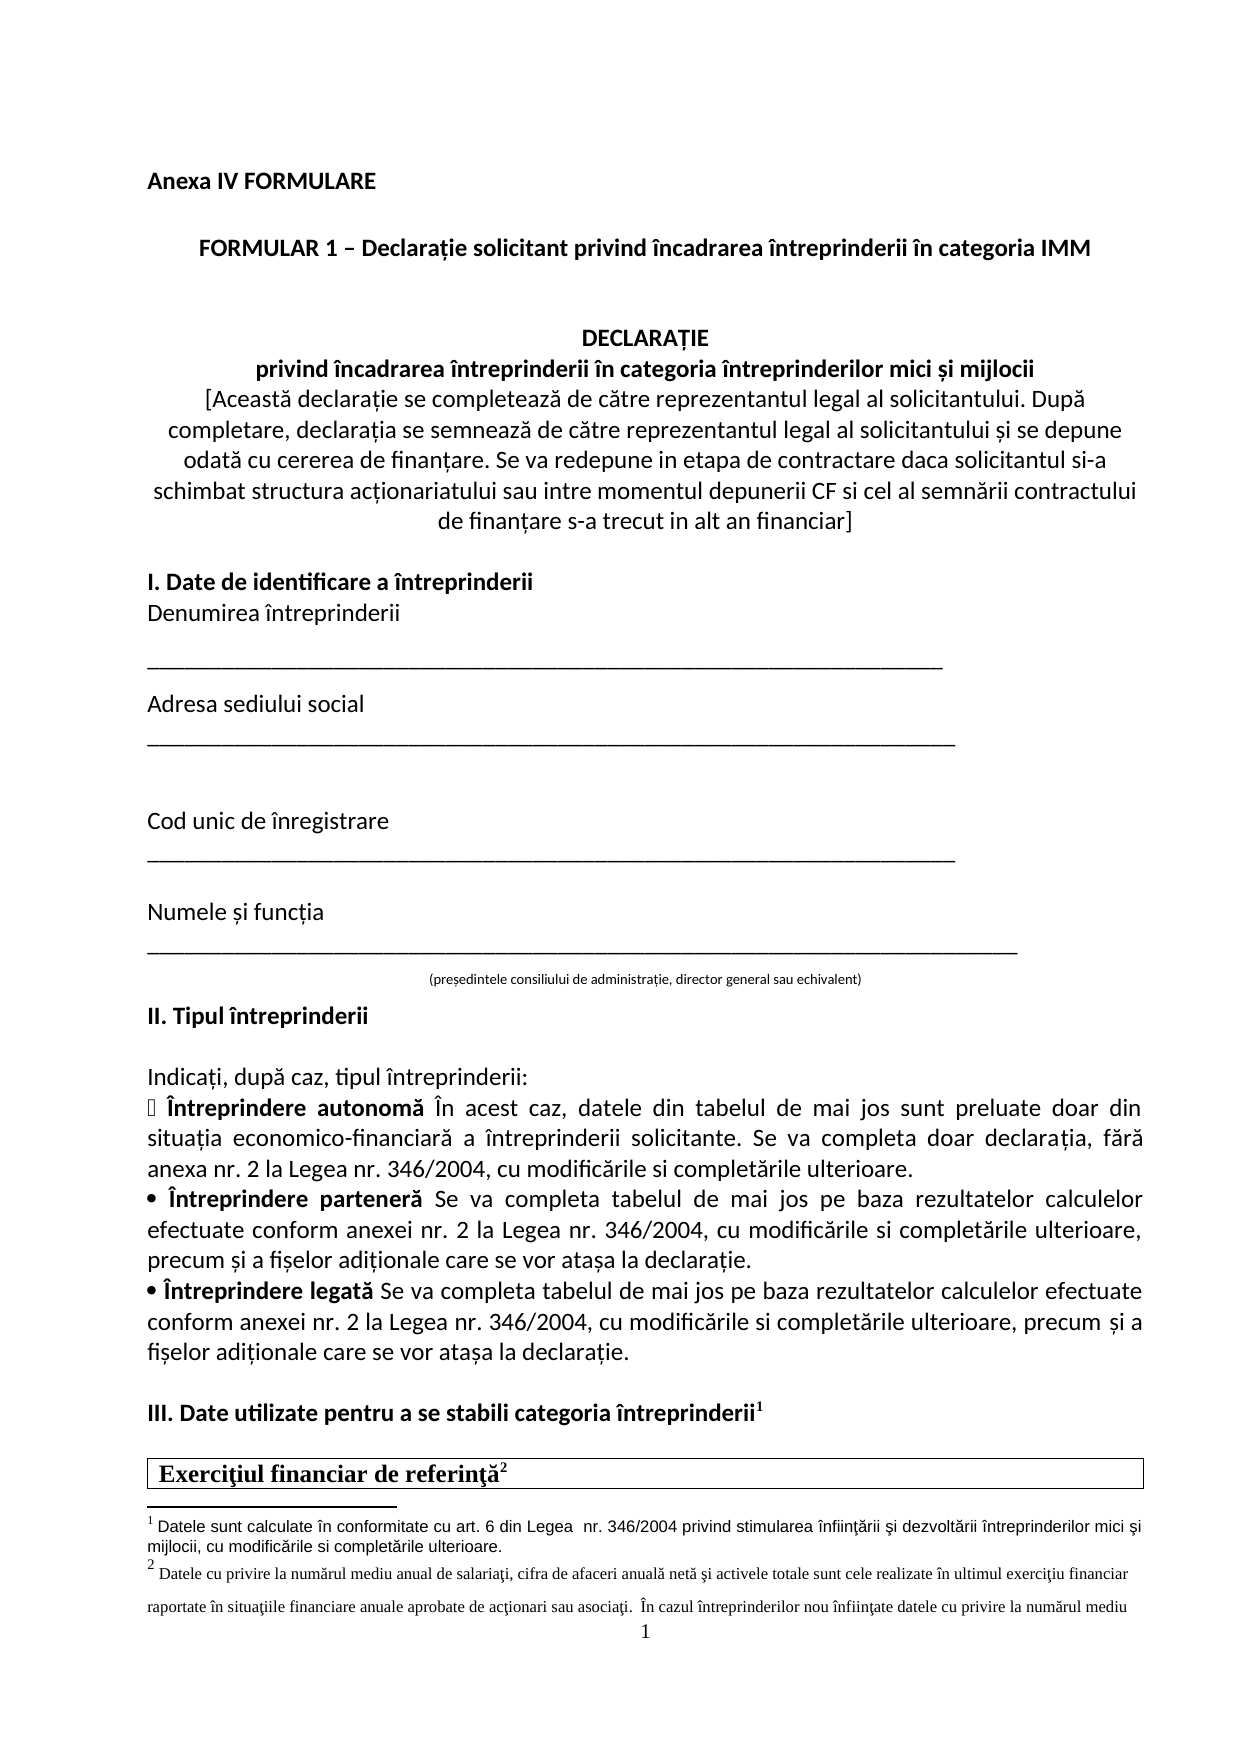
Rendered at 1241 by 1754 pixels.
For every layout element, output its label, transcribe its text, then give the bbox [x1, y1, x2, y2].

text Întreprindere autonomă În acest caz, datele din tabelul de mai jos sunt preluate doar din situaţia economico-financiară a întreprinderii solicitante. Se va completa doar declaraţia, fără anexa nr. 2 la Legea nr. 346/2004, cu modificările si completările ulterioare. [147, 1092, 1144, 1184]
text III. Date utilizate pentru a se stabili categoria întreprinderii [147, 1397, 1144, 1428]
text Întreprindere legată Se va completa tabelul de mai jos pe baza rezultatelor calculelor efectuate conform anexei nr. 2 la Legea nr. 346/2004, cu modificările si completările ulterioare, precum şi a fişelor adiţionale care se vor ataşa la declaraţie. [147, 1275, 1144, 1367]
subtitle FORMULAR 1 – Declaraţie solicitant privind încadrarea întreprinderii în categoria IMM [147, 232, 1144, 263]
text Adresa sediului social _________________________________________________________________ [147, 688, 1144, 749]
text I. Date de identificare a întreprinderii [147, 566, 1144, 597]
text II. Tipul întreprinderii [147, 1001, 1144, 1031]
text Întreprindere parteneră Se va completa tabelul de mai jos pe baza rezultatelor calculelor efectuate conform anexei nr. 2 la Legea nr. 346/2004, cu modificările si completările ulterioare, precum şi a fişelor adiţionale care se vor ataşa la declaraţie. [147, 1184, 1144, 1275]
text Numele şi funcţia ______________________________________________________________________ [147, 896, 1144, 957]
text Cod unic de înregistrare _________________________________________________________________ [147, 805, 1144, 866]
text Denumirea întreprinderii ________________________________________________________________ [147, 597, 1144, 673]
text [Această declarație se completează de către reprezentantul legal al solicitantului. După completare, declarația se semnează de către reprezentantul legal al solicitantului și se depune odată cu cererea de finanțare. Se va redepune in etapa de contractare daca solicitantul si-a schimbat structura acționariatului sau intre momentul depunerii CF si cel al semnării contractului de finanțare s-a trecut in alt an financiar] [147, 383, 1144, 536]
text (preşedintele consiliului de administraţie, director general sau echivalent) [147, 970, 1144, 1001]
table_header Exerciţiul financiar de referinţă [148, 1459, 1143, 1488]
text privind încadrarea întreprinderii în categoria întreprinderilor mici şi mijlocii [147, 353, 1144, 383]
text Indicaţi, după caz, tipul întreprinderii: [147, 1062, 1144, 1092]
subtitle Anexa IV FORMULARE [147, 165, 1144, 196]
text DECLARAŢIE [147, 322, 1144, 353]
